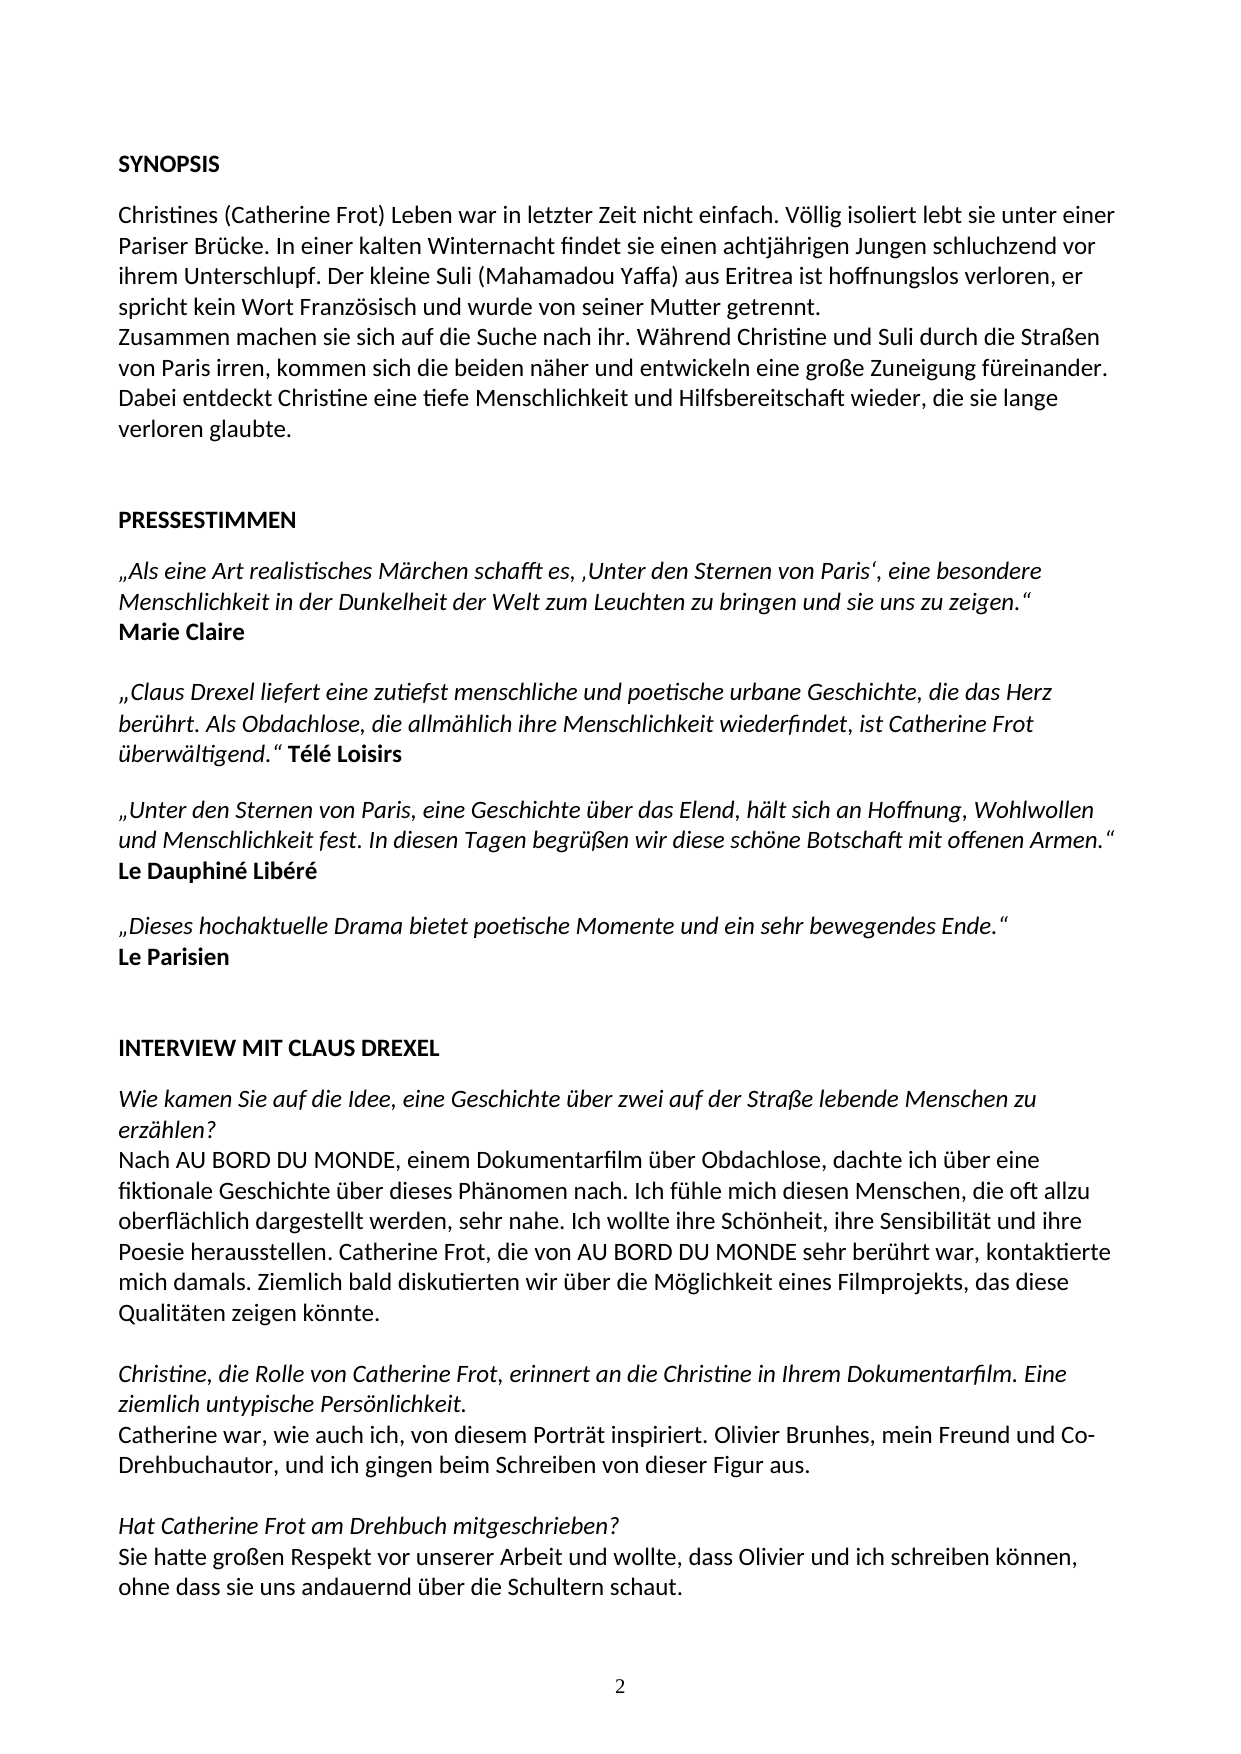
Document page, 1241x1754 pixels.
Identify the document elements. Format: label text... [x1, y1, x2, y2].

text Christines (Catherine Frot) Leben war in letzter Zeit nicht einfach. Völlig isoliert lebt sie unter einer Pariser Brücke. In einer kalten Winternacht findet sie einen achtjährigen Jungen schluchzend vor ihrem Unterschlupf. Der kleine Suli (Mahamadou Yaffa) aus Eritrea ist hoffnungslos verloren, er spricht kein Wort Französisch und wurde von seiner Mutter getrennt. Zusammen machen sie sich auf die Suche nach ihr. Während Christine und Suli durch die Straßen von Paris irren, kommen sich die beiden näher und entwickeln eine große Zuneigung füreinander. Dabei entdeckt Christine eine tiefe Menschlichkeit und Hilfsbereitschaft wieder, die sie lange verloren glaubte. [118, 199, 1122, 444]
text Nach AU BORD DU MONDE, einem Dokumentarfilm über Obdachlose, dachte ich über eine fiktionale Geschichte über dieses Phänomen nach. Ich fühle mich diesen Menschen, die oft allzu oberflächlich dargestellt werden, sehr nahe. Ich wollte ihre Schönheit, ihre Sensibilität und ihre Poesie herausstellen. Catherine Frot, die von AU BORD DU MONDE sehr berührt war, kontaktierte mich damals. Ziemlich bald diskutierten wir über die Möglichkeit eines Filmprojekts, das diese Qualitäten zeigen könnte. [118, 1144, 1122, 1327]
text PRESSESTIMMEN [118, 505, 1122, 535]
text Hat Catherine Frot am Drehbuch mitgeschrieben? [118, 1511, 1122, 1541]
text Wie kamen Sie auf die Idee, eine Geschichte über zwei auf der Straße lebende Menschen zu erzählen? [118, 1083, 1122, 1144]
text „Als eine Art realistisches Märchen schafft es, ‚Unter den Sternen von Paris‘, eine besondere Menschlichkeit in der Dunkelheit der Welt zum Leuchten zu bringen und sie uns zu zeigen.“ Marie Claire [118, 556, 1122, 647]
text INTERVIEW MIT CLAUS DREXEL [118, 1032, 1122, 1063]
subtitle „Dieses hochaktuelle Drama bietet poetische Momente und ein sehr bewegendes Ende.“ Le Parisien [118, 910, 1122, 971]
subtitle „Claus Drexel liefert eine zutiefst menschliche und poetische urbane Geschichte, die das Herz berührt. Als Obdachlose, die allmählich ihre Menschlichkeit wiederfindet, ist Catherine Frot überwältigend.“ Télé Loisirs [118, 672, 1122, 769]
subtitle „Unter den Sternen von Paris, eine Geschichte über das Elend, hält sich an Hoffnung, Wohlwollen und Menschlichkeit fest. In diesen Tagen begrüßen wir diese schöne Botschaft mit offenen Armen.“ Le Dauphiné Libéré [118, 794, 1122, 885]
text Christine, die Rolle von Catherine Frot, erinnert an die Christine in Ihrem Dokumentarfilm. Eine ziemlich untypische Persönlichkeit. [118, 1358, 1122, 1419]
text Catherine war, wie auch ich, von diesem Porträt inspiriert. Olivier Brunhes, mein Freund und Co-Drehbuchautor, und ich gingen beim Schreiben von dieser Figur aus. [118, 1419, 1122, 1480]
text SYNOPSIS [118, 149, 1122, 179]
text Sie hatte großen Respekt vor unserer Arbeit und wollte, dass Olivier und ich schreiben können, ohne dass sie uns andauernd über die Schultern schaut. [118, 1541, 1122, 1602]
